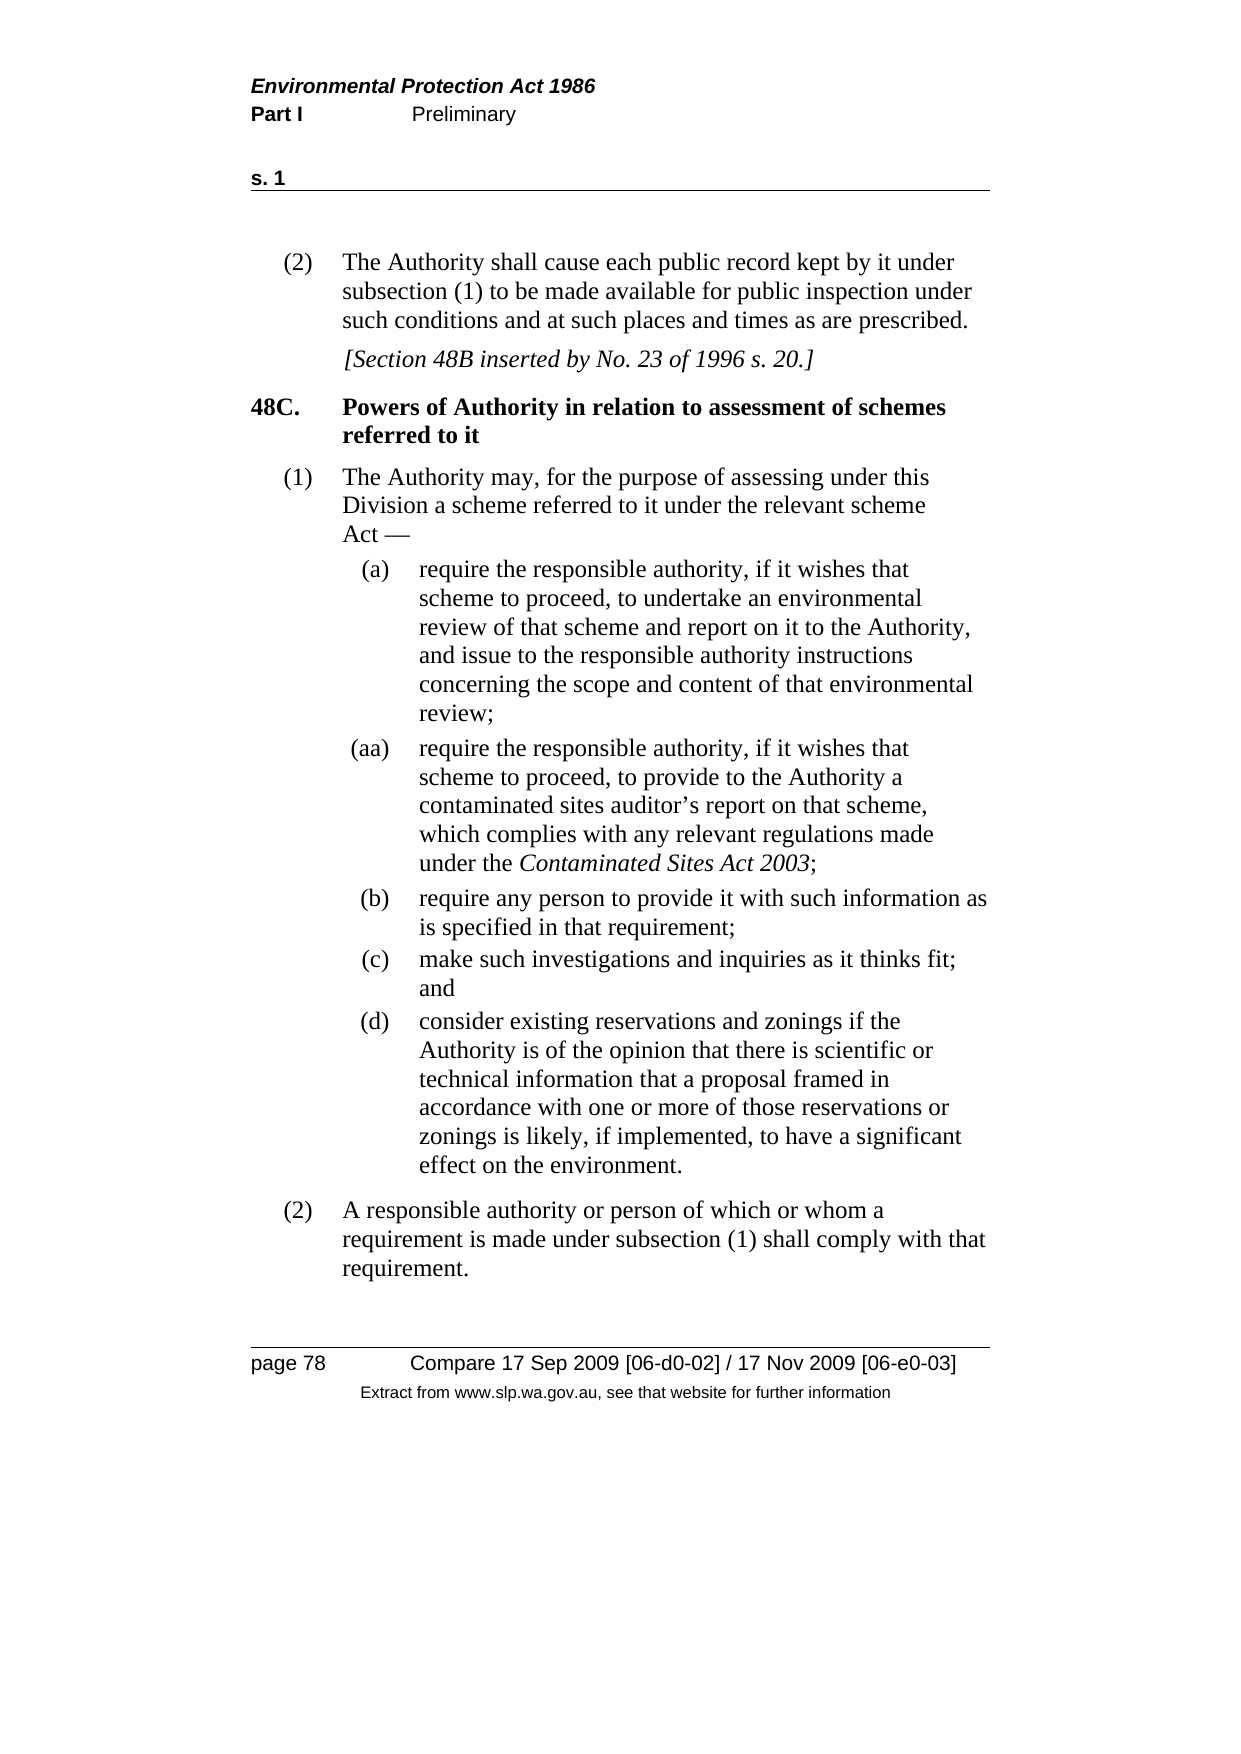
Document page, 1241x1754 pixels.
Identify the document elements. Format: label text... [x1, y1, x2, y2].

text (a) require the responsible authority, if it wishes that scheme to proceed, to undertake an environmental review of that scheme and report on it to the Authority, and issue to the responsible authority instructions concerning the scope and content of that environmental review; [251, 554, 990, 727]
text (2) A responsible authority or person of which or whom a requirement is made under subsection (1) shall comply with that requirement. [251, 1195, 990, 1282]
text (2) The Authority shall cause each public record kept by it under subsection (1) to be made available for public inspection under such conditions and at such places and times as are prescribed. [251, 247, 990, 334]
text (d) consider existing reservations and zonings if the Authority is of the opinion that there is scientific or technical information that a proposal framed in accordance with one or more of those reservations or zonings is likely, if implemented, to have a significant effect on the environment. [251, 1006, 990, 1179]
subtitle 48C. Powers of Authority in relation to assessment of schemes referred to it [251, 392, 990, 449]
text (b) require any person to provide it with such information as is specified in that requirement; [251, 883, 990, 940]
text (c) make such investigations and inquiries as it thinks fit; and [251, 944, 990, 1002]
text [Section 48B inserted by No. 23 of 1996 s. 20.] [251, 344, 990, 373]
text (aa) require the responsible authority, if it wishes that scheme to proceed, to provide to the Authority a contaminated sites auditor’s report on that scheme, which complies with any relevant regulations made under the Contaminated Sites Act 2003; [251, 733, 990, 877]
text (1) The Authority may, for the purpose of assessing under this Division a scheme referred to it under the relevant scheme Act — [251, 462, 990, 548]
